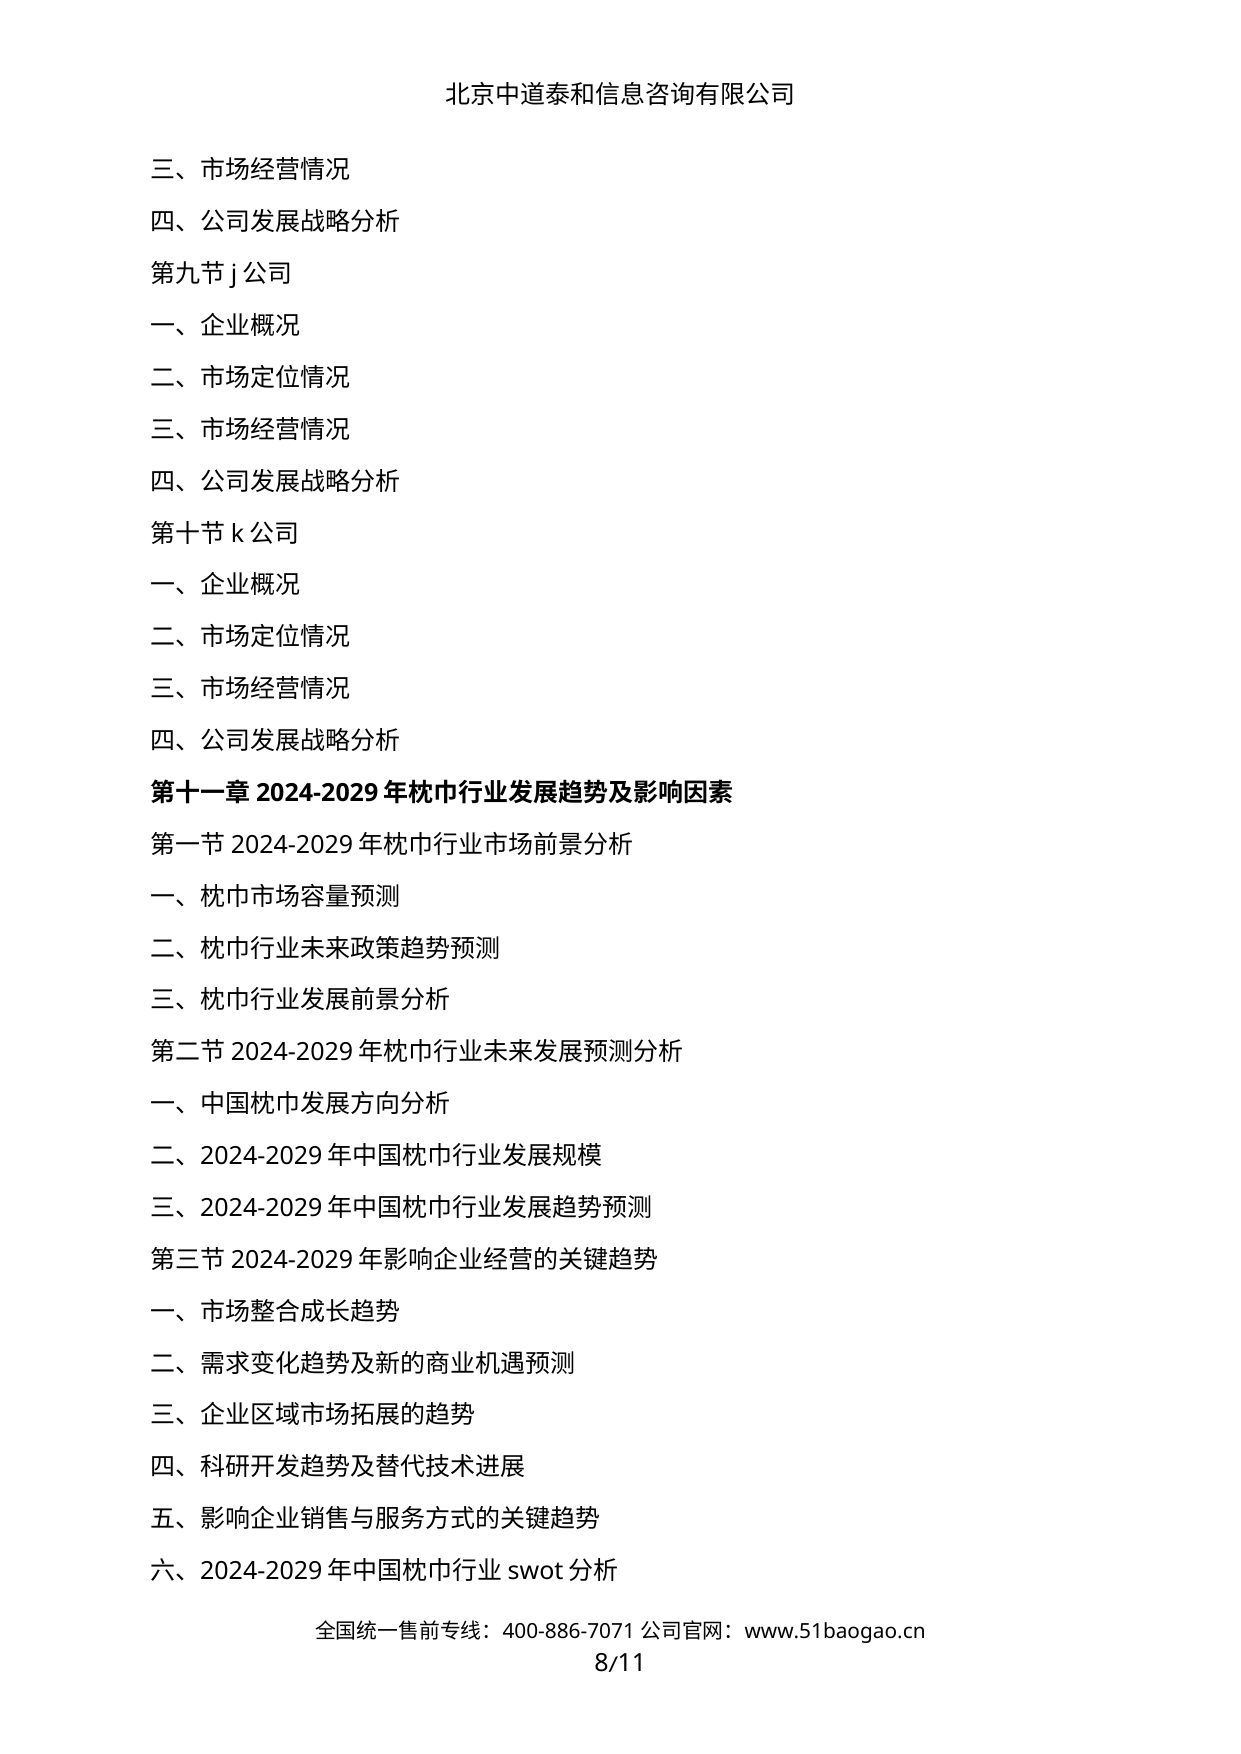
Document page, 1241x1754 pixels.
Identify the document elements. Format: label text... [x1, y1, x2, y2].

text 二、需求变化趋势及新的商业机遇预测 [150, 1343, 1090, 1379]
text 第十节 k公司 [150, 513, 1090, 549]
text 第三节 2024-2029年影响企业经营的关键趋势 [150, 1239, 1090, 1276]
text 四、科研开发趋势及替代技术进展 [150, 1447, 1090, 1483]
text 五、影响企业销售与服务方式的关键趋势 [150, 1499, 1090, 1535]
text 四、公司发展战略分析 [150, 461, 1090, 497]
text 一、企业概况 [150, 565, 1090, 601]
text 第十一章 2024-2029年枕巾行业发展趋势及影响因素 [150, 772, 1090, 809]
text 一、枕巾市场容量预测 [150, 876, 1090, 912]
text 第一节 2024-2029年枕巾行业市场前景分析 [150, 824, 1090, 861]
text 二、2024-2029年中国枕巾行业发展规模 [150, 1136, 1090, 1172]
text 一、中国枕巾发展方向分析 [150, 1084, 1090, 1120]
text 第九节 j公司 [150, 254, 1090, 290]
text 一、市场整合成长趋势 [150, 1291, 1090, 1327]
text 一、企业概况 [150, 306, 1090, 342]
text 三、市场经营情况 [150, 669, 1090, 705]
text 三、市场经营情况 [150, 409, 1090, 446]
text 二、枕巾行业未来政策趋势预测 [150, 928, 1090, 964]
text 三、枕巾行业发展前景分析 [150, 980, 1090, 1016]
text 二、市场定位情况 [150, 617, 1090, 653]
text 四、公司发展战略分析 [150, 721, 1090, 757]
text 三、企业区域市场拓展的趋势 [150, 1395, 1090, 1431]
text 三、市场经营情况 [150, 150, 1090, 186]
text 第二节 2024-2029年枕巾行业未来发展预测分析 [150, 1032, 1090, 1068]
text 三、2024-2029年中国枕巾行业发展趋势预测 [150, 1187, 1090, 1224]
text 四、公司发展战略分析 [150, 202, 1090, 238]
text 二、市场定位情况 [150, 357, 1090, 394]
text 六、2024-2029年中国枕巾行业swot分析 [150, 1551, 1090, 1587]
